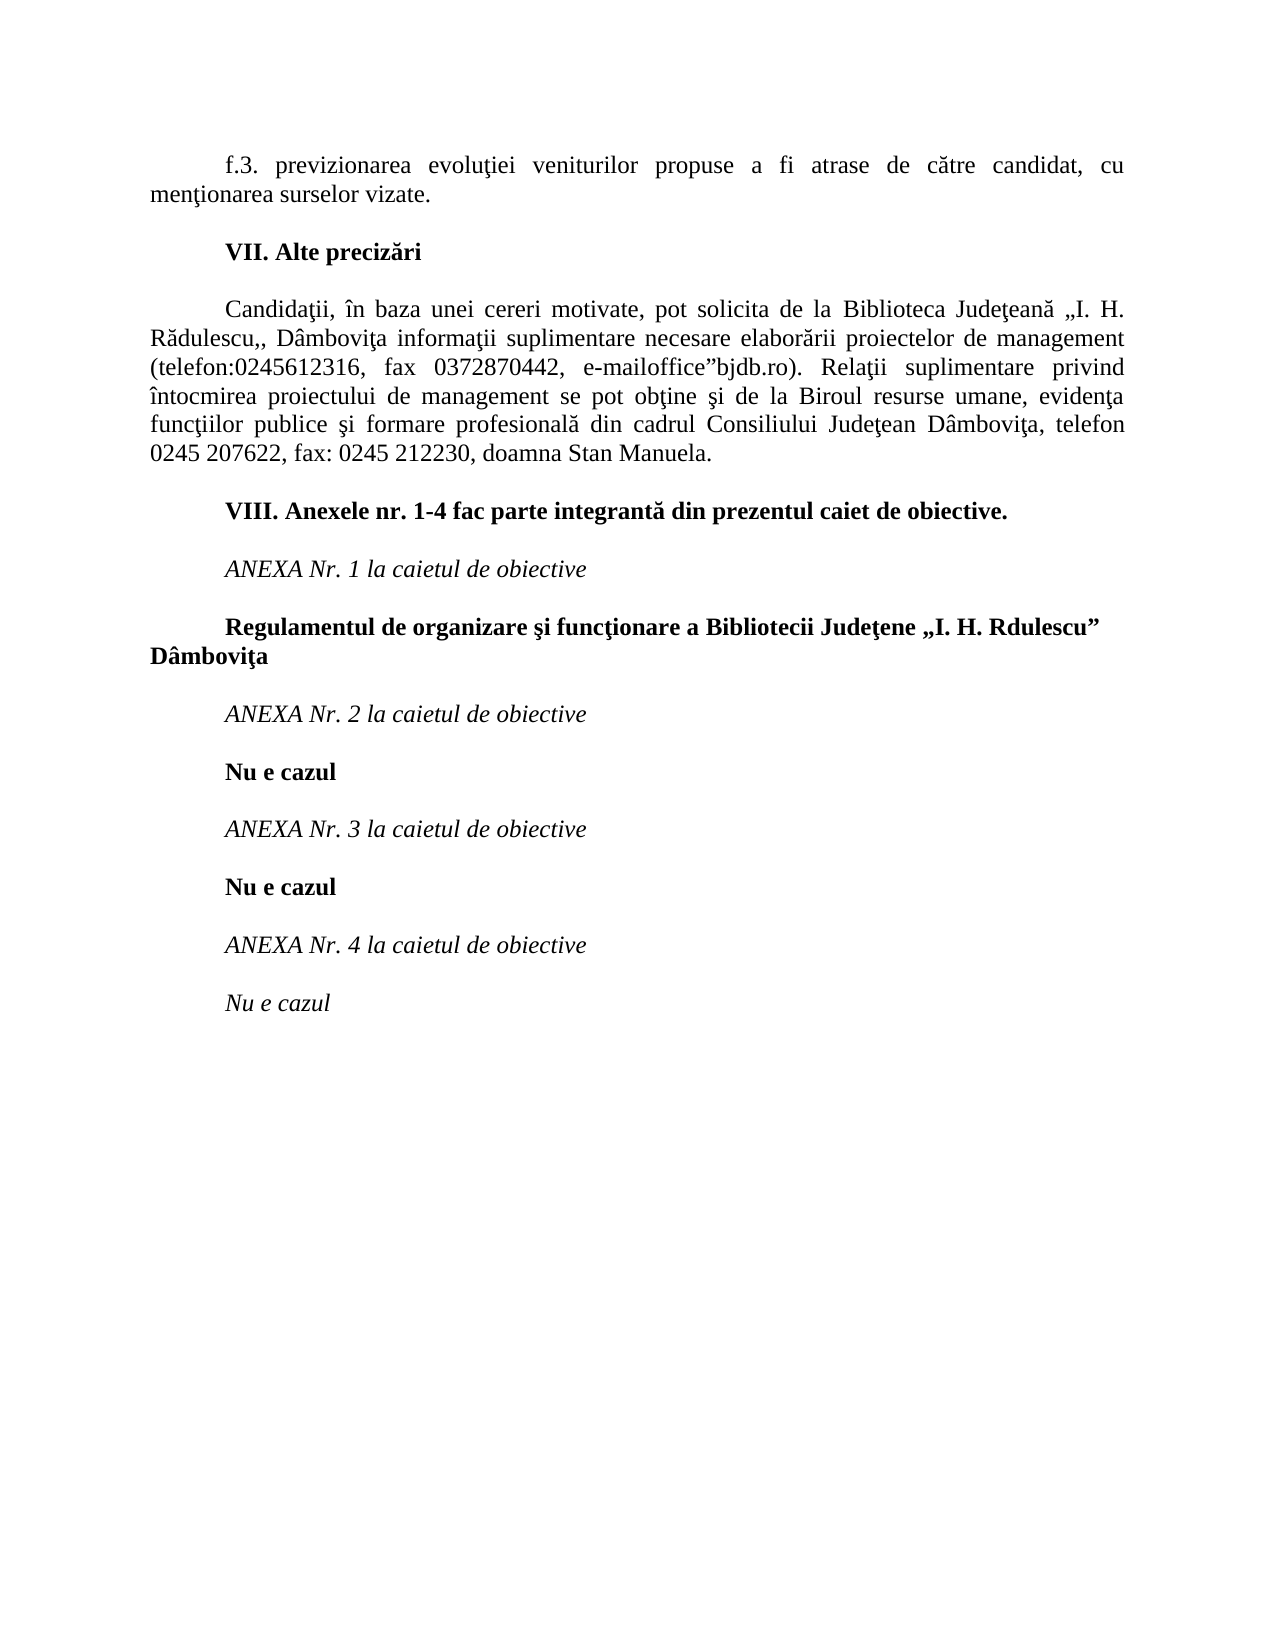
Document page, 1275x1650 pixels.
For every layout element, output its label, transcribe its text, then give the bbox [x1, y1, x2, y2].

text f.3. previzionarea evoluţiei veniturilor propuse a fi atrase de către candidat, cu menţionarea surselor vizate. [150, 150, 1125, 207]
text ANEXA Nr. 3 la caietul de obiective [150, 814, 1125, 843]
text Nu e cazul [150, 757, 1125, 785]
text Nu e cazul [150, 872, 1125, 901]
text VIII. Anexele nr. 1-4 fac parte integrantă din prezentul caiet de obiective. [150, 496, 1125, 525]
text Candidaţii, în baza unei cereri motivate, pot solicita de la Biblioteca Judeţeană „I. H. Rădulescu,, Dâmboviţa informaţii suplimentare necesare elaborării proiectelor de management (telefon:0245612316, fax 0372870442, e-mailoffice”bjdb.ro). Relaţii suplimentare privind întocmirea proiectului de management se pot obţine şi de la Biroul resurse umane, evidenţa funcţiilor publice şi formare profesională din cadrul Consiliului Judeţean Dâmboviţa, telefon 0245 207622, fax: 0245 212230, doamna Stan Manuela. [150, 294, 1125, 467]
text ANEXA Nr. 1 la caietul de obiective [150, 554, 1125, 583]
text VII. Alte precizări [150, 237, 1125, 265]
text ANEXA Nr. 2 la caietul de obiective [150, 699, 1125, 727]
text Nu e cazul [150, 988, 1125, 1017]
text Regulamentul de organizare şi funcţionare a Bibliotecii Judeţene „I. H. Rdulescu” Dâmboviţa [150, 612, 1125, 669]
text ANEXA Nr. 4 la caietul de obiective [150, 930, 1125, 959]
